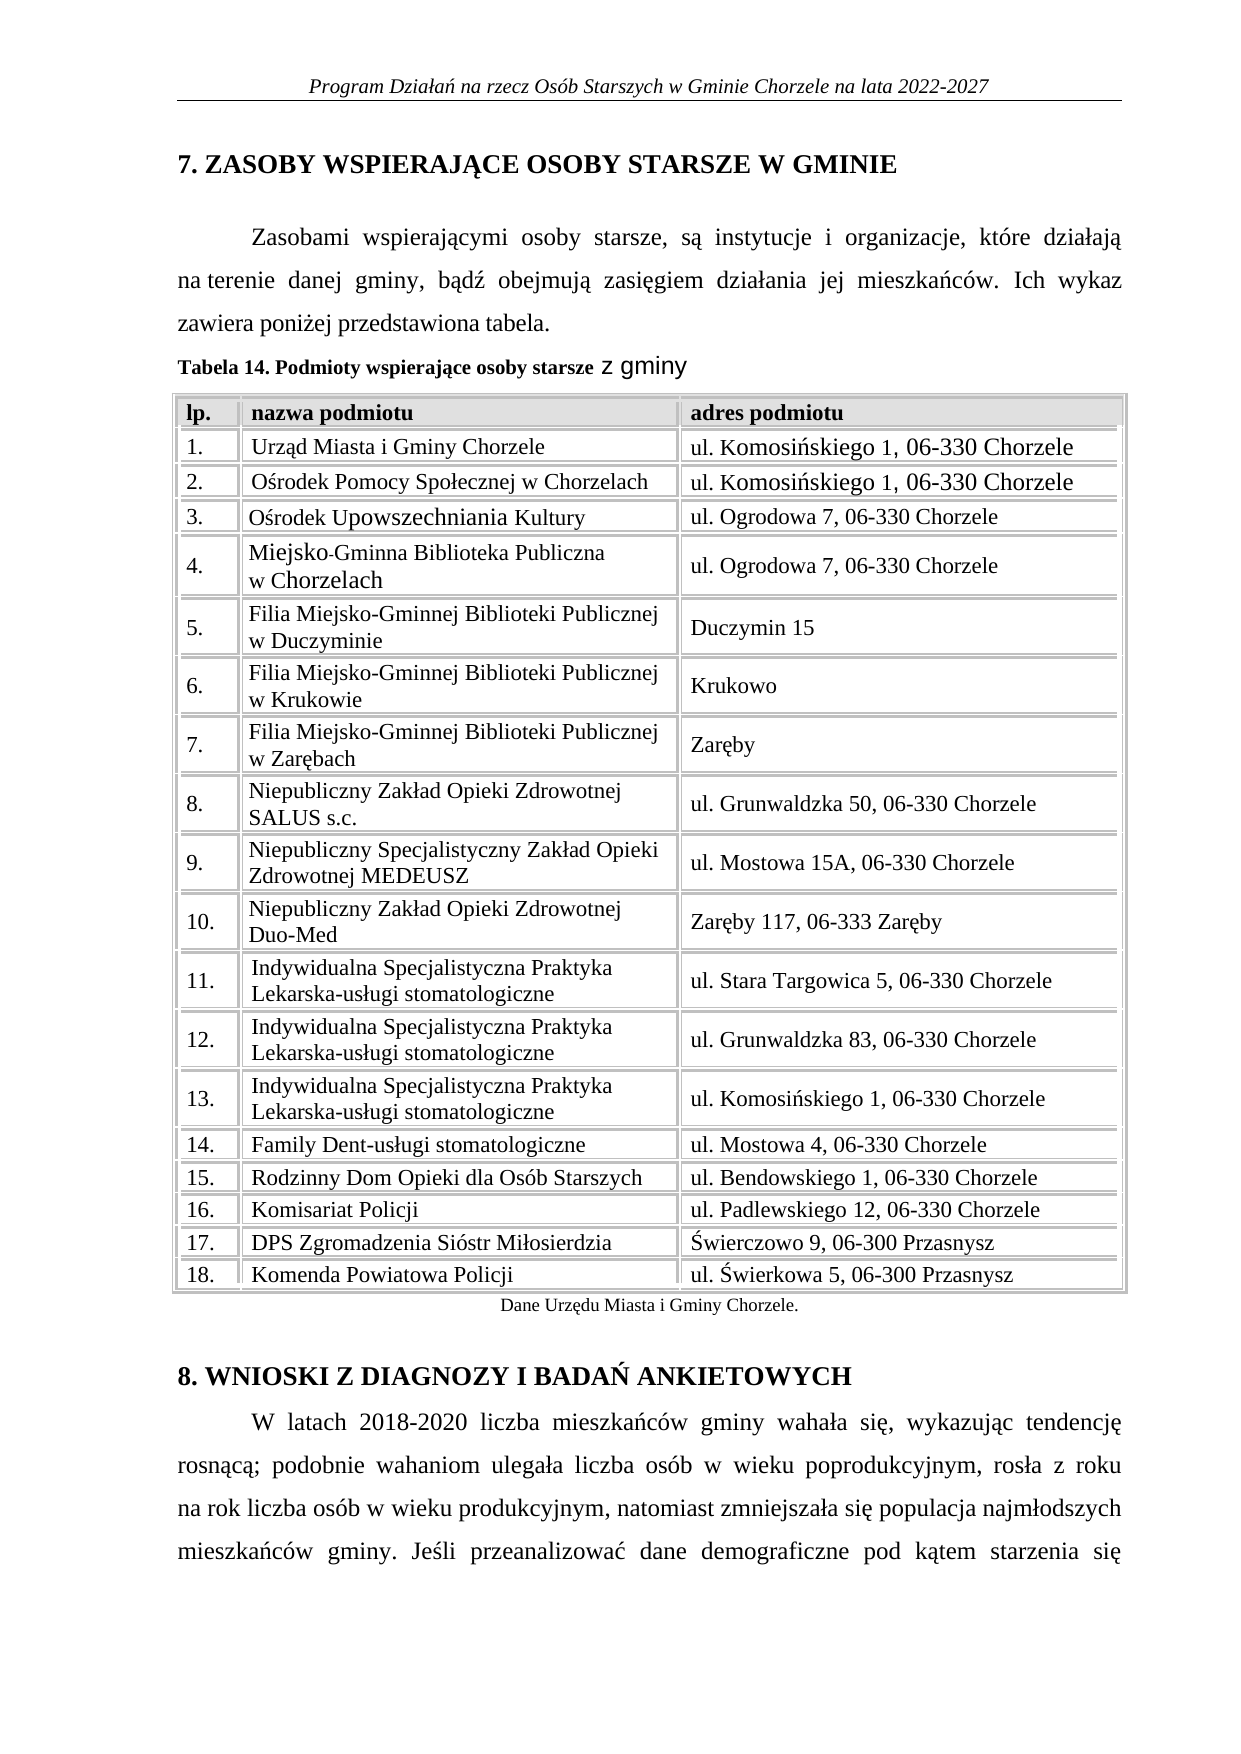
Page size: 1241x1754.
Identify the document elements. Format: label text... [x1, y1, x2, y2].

table_cell 8. [175, 771, 240, 830]
table_cell ul. Padlewskiego 12, 06-330 Chorzele [679, 1190, 1124, 1223]
table_cell ul. Ogrodowa 7, 06-330 Chorzele [679, 495, 1124, 530]
table_cell 1. [175, 425, 240, 460]
table_cell 14. [175, 1125, 240, 1157]
table_cell Niepubliczny Zakład Opieki Zdrowotnej Duo-Med [243, 895, 676, 948]
table_cell Duczymin 15 [679, 594, 1124, 653]
table_cell ul. Świerkowa 5, 06-300 Przasnysz [679, 1255, 1124, 1288]
table_header lp. [178, 399, 240, 425]
table_cell Filia Miejsko-Gminnej Biblioteki Publicznej w Krukowie [243, 659, 676, 712]
table_cell 11. [175, 948, 240, 1007]
table_cell ul. Stara Targowica 5, 06-330 Chorzele [679, 948, 1124, 1007]
table_cell 18. [175, 1255, 240, 1288]
table_cell Indywidualna Specjalistyczna Praktyka Lekarska-usługi stomatologiczne [243, 1013, 676, 1066]
table_cell ul. Mostowa 4, 06-330 Chorzele [679, 1125, 1124, 1157]
table_cell 6. [175, 653, 240, 712]
table_cell ul. Grunwaldzka 50, 06-330 Chorzele [679, 771, 1124, 830]
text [177, 1407, 1122, 1565]
table_cell Krukowo [679, 653, 1124, 712]
table_cell 10. [175, 889, 240, 948]
text Dane Urzędu Miasta i Gminy Chorzele. [177, 1294, 1122, 1316]
table_cell 4. [175, 530, 240, 594]
table_cell Komenda Powiatowa Policji [240, 1255, 679, 1288]
table_cell Filia Miejsko-Gminnej Biblioteki Publicznej w Duczyminie [243, 600, 676, 653]
table_cell ul. Ogrodowa 7, 06-330 Chorzele [679, 530, 1124, 594]
table_cell 5. [175, 594, 240, 653]
table_cell ul. Komosińskiego 1, 06-330 Chorzele [679, 1066, 1124, 1125]
table_cell 16. [175, 1190, 240, 1223]
text 7. ZASOBY WSPIERAJĄCE OSOBY STARSZE W GMINIE [177, 148, 1122, 179]
table_cell ul. Komosińskiego 1, 06-330 Chorzele [679, 460, 1124, 495]
table_cell 12. [175, 1007, 240, 1066]
text Zasobami wspierającymi osoby starsze, są instytucje i organizacje, które działają na terenie danej gminy, bądź obejmują zasięgiem działania jej mieszkańców. Ich wykaz zawiera poniżej przedstawiona tabela. [177, 222, 1122, 337]
table_cell Rodzinny Dom Opieki dla Osób Starszych [243, 1164, 676, 1190]
table_cell DPS Zgromadzenia Sióstr Miłosierdzia [243, 1229, 676, 1255]
table_header adres podmiotu [679, 394, 1124, 425]
table_cell Świerczowo 9, 06-300 Przasnysz [679, 1223, 1124, 1255]
table_cell Indywidualna Specjalistyczna Praktyka Lekarska-usługi stomatologiczne [243, 954, 676, 1007]
table_header nazwa podmiotu [240, 394, 679, 425]
text Tabela 14. Podmioty wspierające osoby starsze z gminy [177, 351, 1122, 380]
table_cell Miejsko-Gminna Biblioteka Publiczna w Chorzelach [243, 537, 676, 594]
table_cell Ośrodek Upowszechniania Kultury [243, 502, 676, 530]
table_cell Niepubliczny Zakład Opieki Zdrowotnej SALUS s.c. [243, 777, 676, 830]
table_cell Indywidualna Specjalistyczna Praktyka Lekarska-usługi stomatologiczne [243, 1072, 676, 1125]
table_cell 2. [175, 460, 240, 495]
table_cell Niepubliczny Specjalistyczny Zakład Opieki Zdrowotnej MEDEUSZ [243, 836, 676, 889]
table_cell 17. [175, 1223, 240, 1255]
text 8. WNIOSKI Z DIAGNOZY I BADAŃ ANKIETOWYCH [177, 1360, 1122, 1392]
table_cell 9. [175, 830, 240, 889]
table_cell 13. [175, 1066, 240, 1125]
table_cell 3. [175, 495, 240, 530]
table_cell 15. [175, 1158, 240, 1190]
table_cell Family Dent-usługi stomatologiczne [243, 1131, 676, 1157]
table_cell Urząd Miasta i Gminy Chorzele [243, 431, 676, 460]
table_cell 7. [175, 712, 240, 771]
table_cell Filia Miejsko-Gminnej Biblioteki Publicznej w Zarębach [243, 718, 676, 771]
table_cell ul. Bendowskiego 1, 06-330 Chorzele [679, 1158, 1124, 1190]
table_cell Zaręby 117, 06-333 Zaręby [679, 889, 1124, 948]
table_cell Zaręby [679, 712, 1124, 771]
table_cell ul. Mostowa 15A, 06-330 Chorzele [679, 830, 1124, 889]
table_cell ul. Komosińskiego 1, 06-330 Chorzele [679, 425, 1124, 460]
table_cell Ośrodek Pomocy Społecznej w Chorzelach [243, 467, 676, 495]
table_cell ul. Grunwaldzka 83, 06-330 Chorzele [679, 1007, 1124, 1066]
table_cell Komisariat Policji [243, 1196, 676, 1223]
